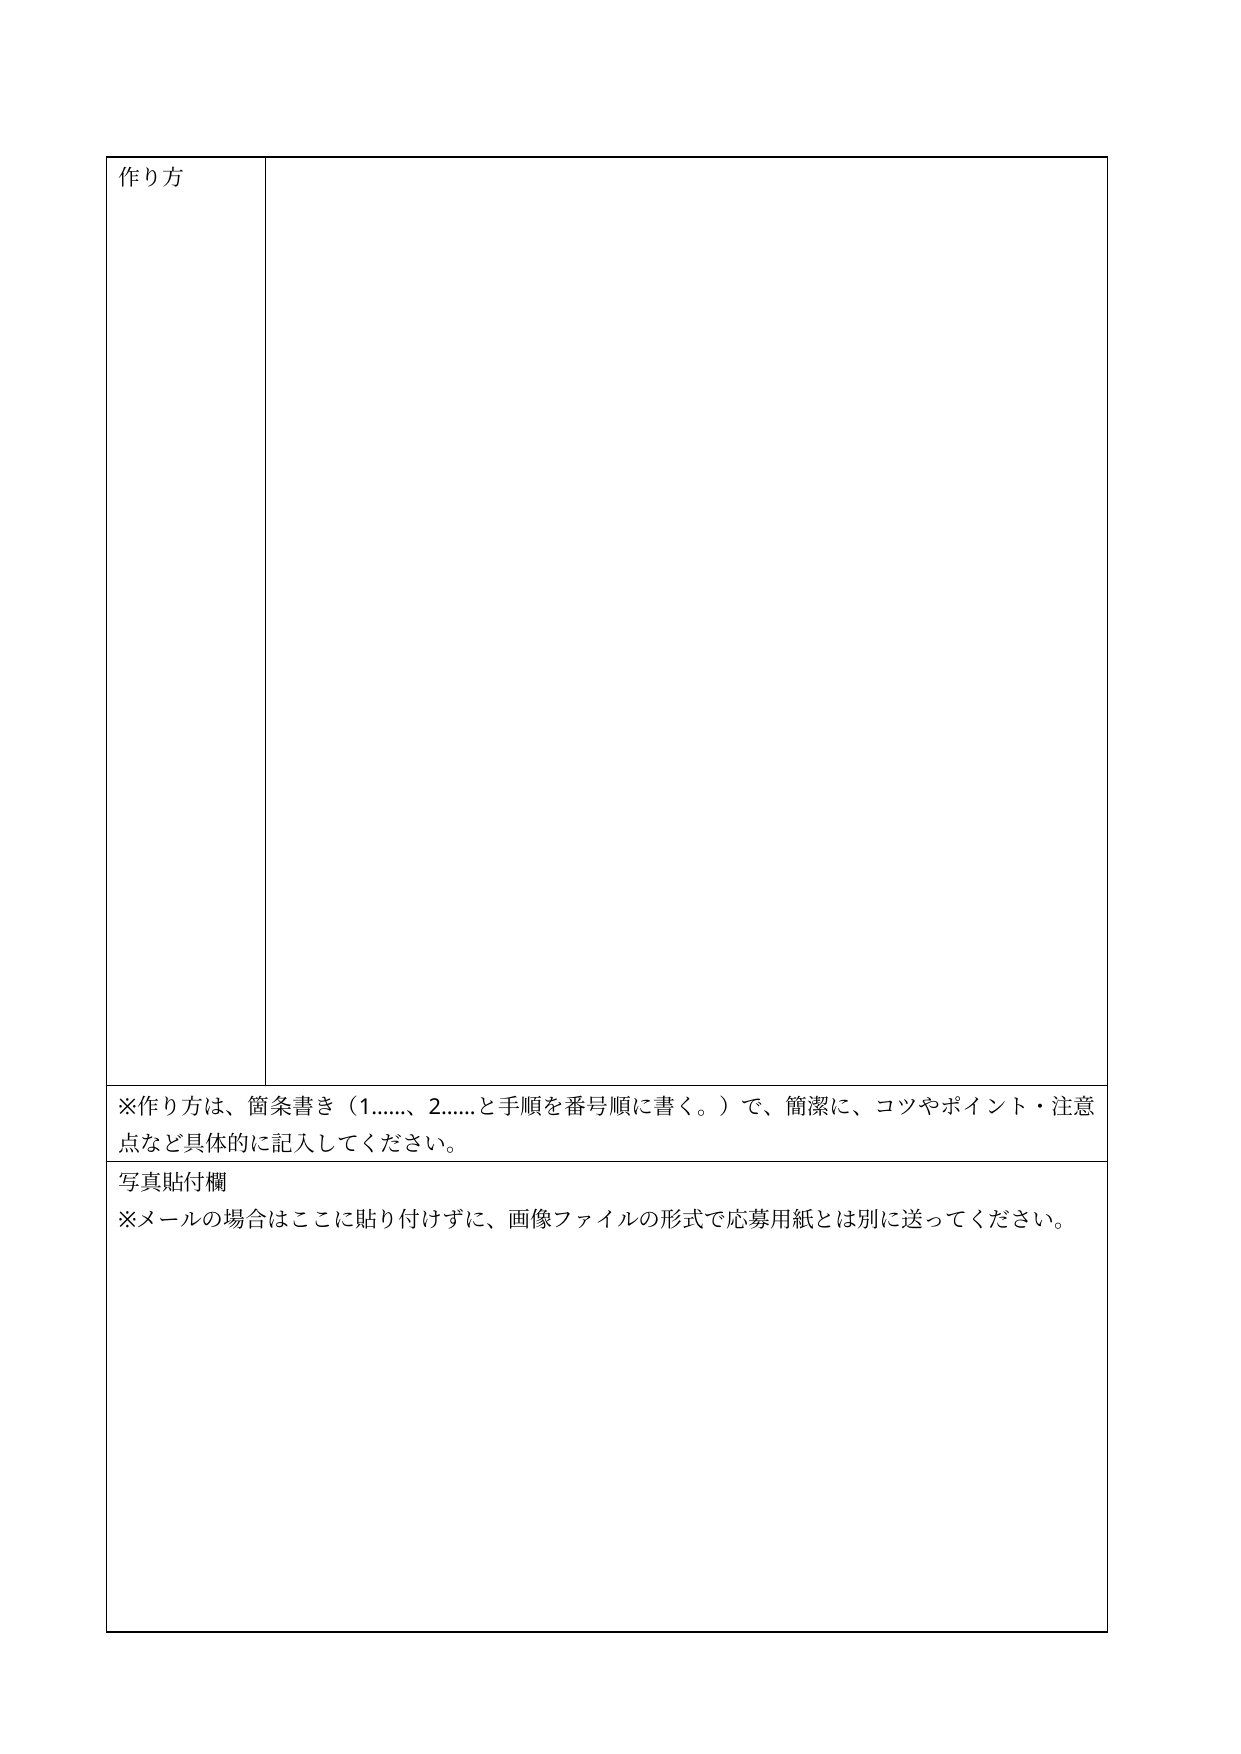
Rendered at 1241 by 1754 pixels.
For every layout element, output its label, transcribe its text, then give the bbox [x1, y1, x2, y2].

table_cell ※作り方は、箇条書き（1……、2……と手順を番号順に書く。）で、簡潔に、コツやポイント・注意点など具体的に記入してください。 [107, 1086, 1107, 1161]
table_cell 写真貼付欄 ※メールの場合はここに貼り付けずに、画像ファイルの形式で応募用紙とは別に送ってください。 [107, 1162, 1107, 1631]
table_cell [266, 158, 1107, 1085]
table_cell 作り方 [107, 158, 265, 1085]
